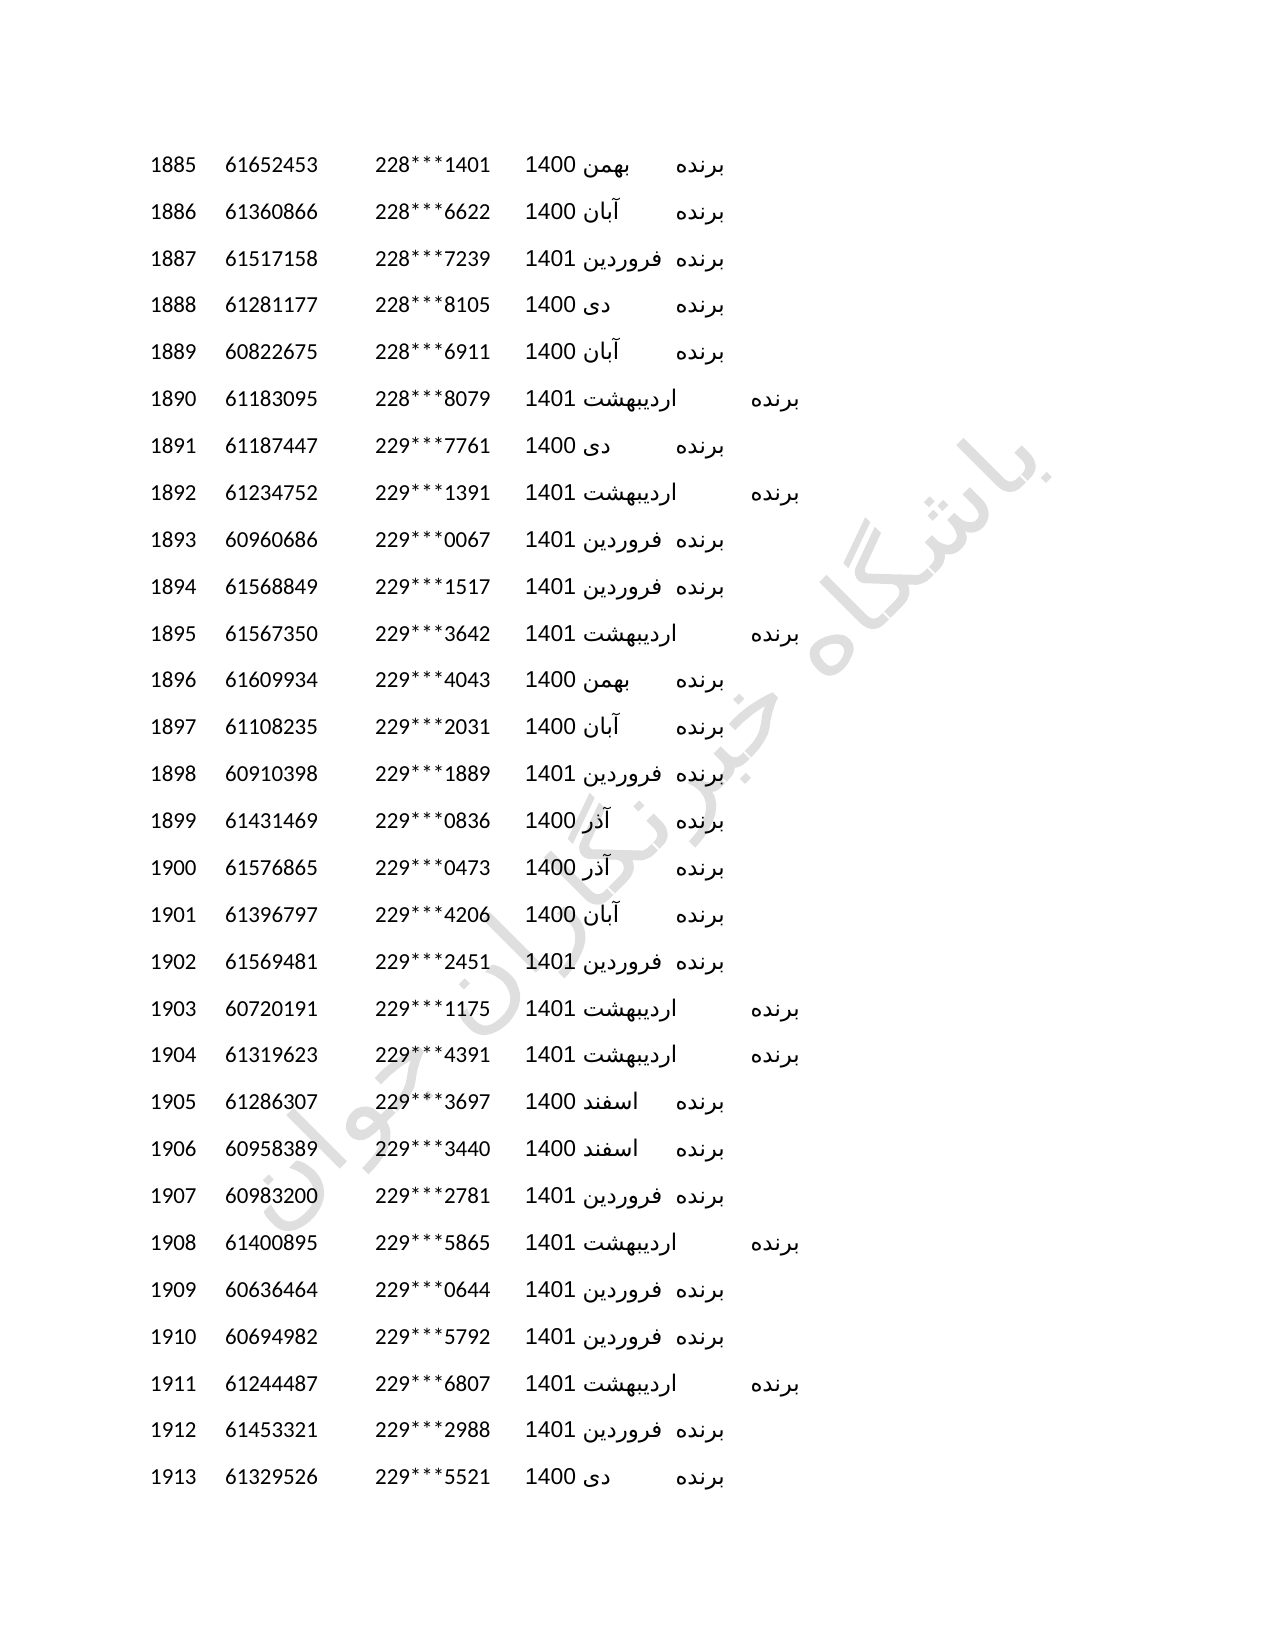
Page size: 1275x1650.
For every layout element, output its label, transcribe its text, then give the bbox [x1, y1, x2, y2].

text 1900 61576865 229***0473 آذر 1400 برنده [150, 853, 1125, 881]
text 1888 61281177 228***8105 دی 1400 برنده [150, 291, 1125, 319]
text 1906 60958389 229***3440 اسفند 1400 برنده [150, 1134, 1125, 1162]
text 1907 60983200 229***2781 فروردین 1401 برنده [150, 1181, 1125, 1209]
text 1893 60960686 229***0067 فروردین 1401 برنده [150, 525, 1125, 553]
text 1899 61431469 229***0836 آذر 1400 برنده [150, 806, 1125, 834]
text 1898 60910398 229***1889 فروردین 1401 برنده [150, 759, 1125, 787]
text 1905 61286307 229***3697 اسفند 1400 برنده [150, 1087, 1125, 1116]
text 1892 61234752 229***1391 اردیبهشت 1401 برنده [150, 478, 1125, 506]
text 1912 61453321 229***2988 فروردین 1401 برنده [150, 1416, 1125, 1444]
text 1903 60720191 229***1175 اردیبهشت 1401 برنده [150, 994, 1125, 1022]
text 1908 61400895 229***5865 اردیبهشت 1401 برنده [150, 1228, 1125, 1256]
text 1902 61569481 229***2451 فروردین 1401 برنده [150, 947, 1125, 975]
text 1896 61609934 229***4043 بهمن 1400 برنده [150, 666, 1125, 694]
text 1895 61567350 229***3642 اردیبهشت 1401 برنده [150, 619, 1125, 647]
text 1911 61244487 229***6807 اردیبهشت 1401 برنده [150, 1369, 1125, 1397]
text 1891 61187447 229***7761 دی 1400 برنده [150, 431, 1125, 459]
text 1904 61319623 229***4391 اردیبهشت 1401 برنده [150, 1041, 1125, 1069]
text 1885 61652453 228***1401 بهمن 1400 برنده [150, 150, 1125, 178]
text 1887 61517158 228***7239 فروردین 1401 برنده [150, 244, 1125, 272]
text 1909 60636464 229***0644 فروردین 1401 برنده [150, 1275, 1125, 1303]
text 1910 60694982 229***5792 فروردین 1401 برنده [150, 1322, 1125, 1350]
text 1886 61360866 228***6622 آبان 1400 برنده [150, 197, 1125, 225]
text 1894 61568849 229***1517 فروردین 1401 برنده [150, 572, 1125, 600]
text 1913 61329526 229***5521 دی 1400 برنده [150, 1462, 1125, 1491]
text 1889 60822675 228***6911 آبان 1400 برنده [150, 337, 1125, 366]
text 1901 61396797 229***4206 آبان 1400 برنده [150, 900, 1125, 928]
text 1890 61183095 228***8079 اردیبهشت 1401 برنده [150, 384, 1125, 412]
text 1897 61108235 229***2031 آبان 1400 برنده [150, 712, 1125, 741]
